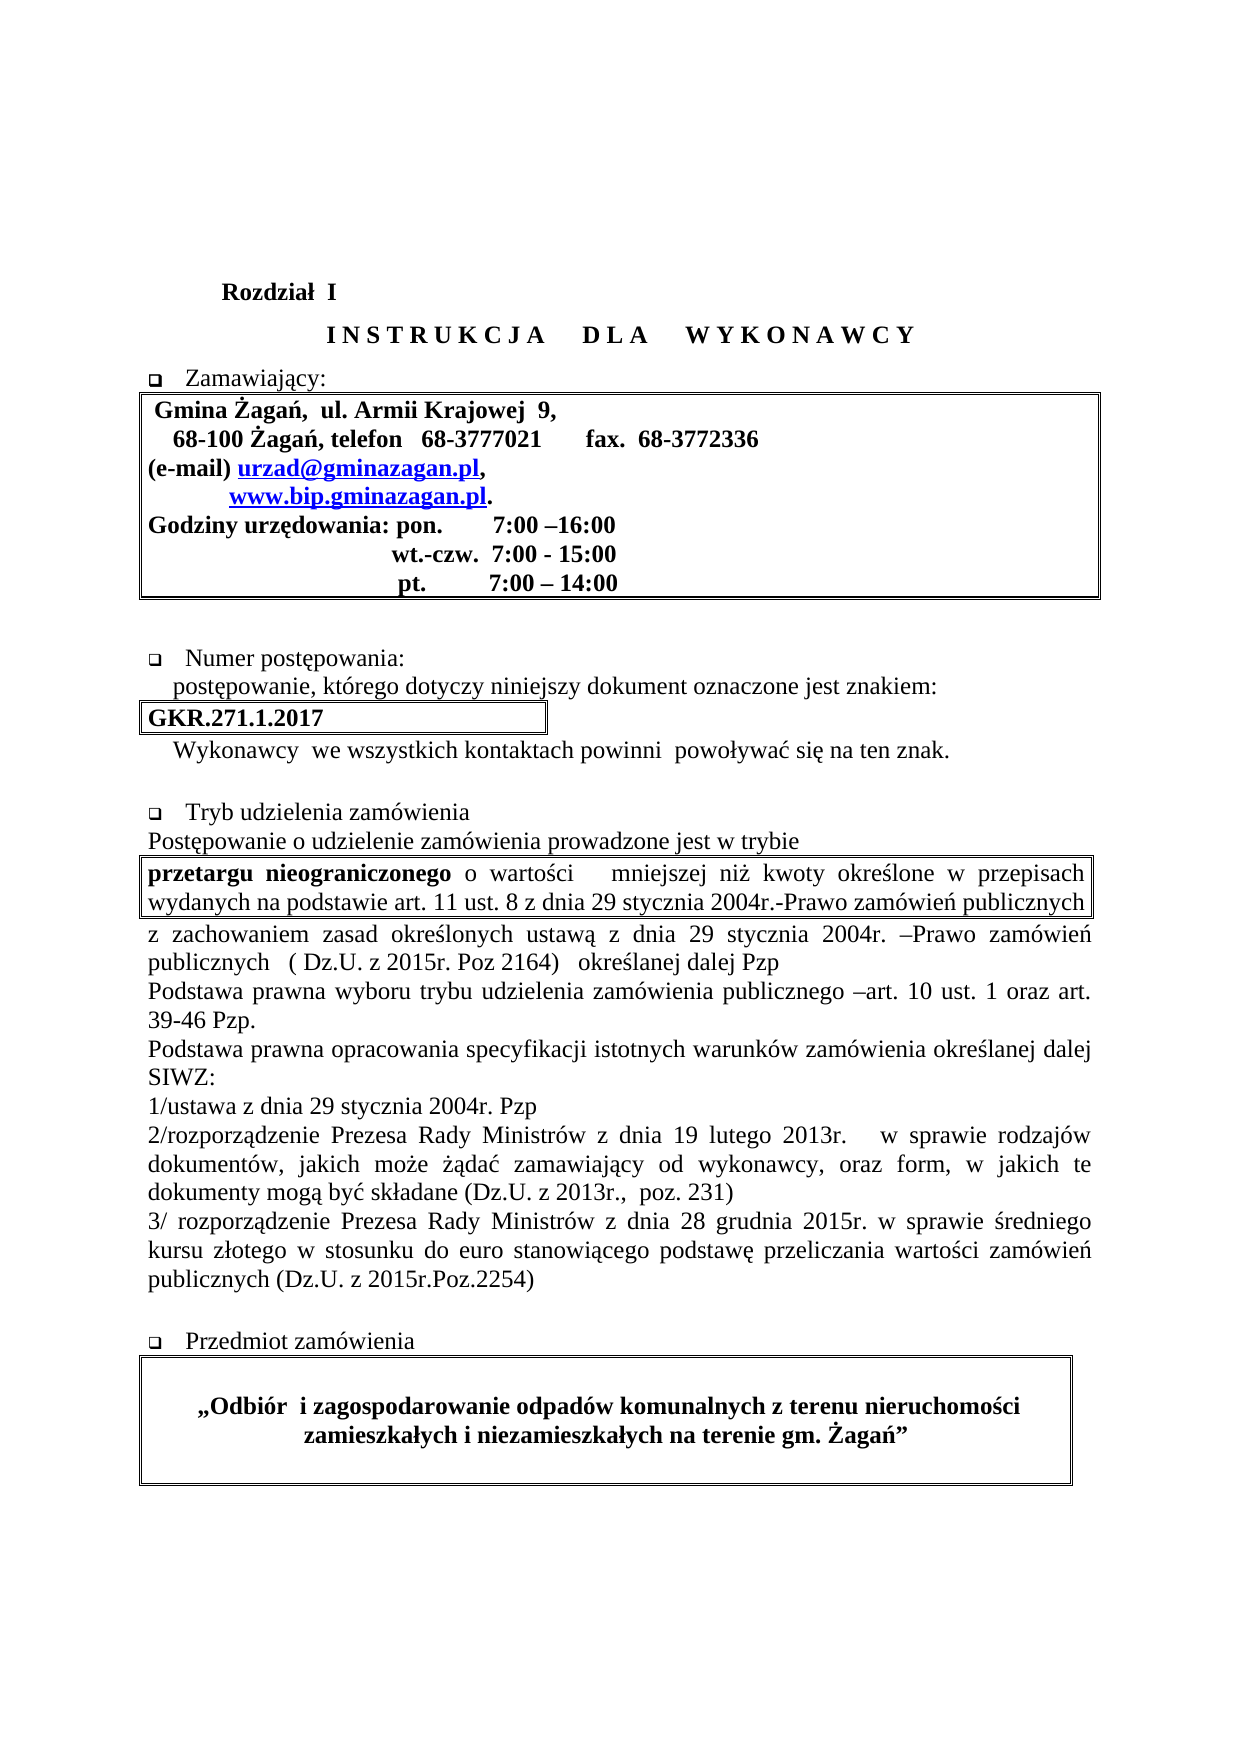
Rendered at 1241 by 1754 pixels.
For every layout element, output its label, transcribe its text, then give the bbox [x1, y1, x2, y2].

text Podstawa prawna wyboru trybu udzielenia zamówienia publicznego –art. 10 ust. 1 oraz art. 39-46 Pzp. [148, 976, 1093, 1034]
text 2/rozporządzenie Prezesa Rady Ministrów z dnia 19 lutego 2013r. w sprawie rodzajów dokumentów, jakich może żądać zamawiający od wykonawcy, oraz form, w jakich te dokumenty mogą być składane (Dz.U. z 2013r., poz. 231) [148, 1120, 1093, 1206]
text Podstawa prawna opracowania specyfikacji istotnych warunków zamówienia określanej dalej SIWZ: [148, 1034, 1093, 1091]
text postępowanie, którego dotyczy niniejszy dokument oznaczone jest znakiem: [148, 671, 1093, 700]
list Tryb udzielenia zamówienia [148, 797, 1093, 826]
text 1/ustawa z dnia 29 stycznia 2004r. Pzp [148, 1091, 1093, 1120]
table_header przetargu nieograniczonego o wartości mniejszej niż kwoty określone w przepisach wydanych na podstawie art. 11 ust. 8 z dnia 29 stycznia 2004r.-Prawo zamówień publicznych [142, 858, 1091, 916]
table_header Gmina Żagań, ul. Armii Krajowej 9, 68-100 Żagań, telefon 68-3777021 fax. 68-3772336 (e-mail) urzad@gminazagan.pl, www.bip.gminazagan.pl. Godziny urzędowania: pon. 7:00 –16:00 wt.-czw. 7:00 - 15:00 pt. 7:00 – 14:00 [142, 395, 1098, 596]
text Postępowanie o udzielenie zamówienia prowadzone jest w trybie [148, 826, 1093, 855]
list Przedmiot zamówienia [148, 1326, 1093, 1355]
list Numer postępowania: [148, 643, 1093, 671]
text Rozdział I [148, 277, 1093, 306]
list Zamawiający: [148, 363, 1093, 392]
text I N S T R U K C J A D L A W Y K O N A W C Y [148, 320, 1093, 349]
table_header GKR.271.1.2017 [142, 703, 545, 732]
text 3/ rozporządzenie Prezesa Rady Ministrów z dnia 28 grudnia 2015r. w sprawie średniego kursu złotego w stosunku do euro stanowiącego podstawę przeliczania wartości zamówień publicznych (Dz.U. z 2015r.Poz.2254) [148, 1206, 1093, 1292]
text Wykonawcy we wszystkich kontaktach powinni powoływać się na ten znak. [148, 735, 1093, 764]
table_header „Odbiór i zagospodarowanie odpadów komunalnych z terenu nieruchomości zamieszkałych i niezamieszkałych na terenie gm. Żagań” [142, 1358, 1070, 1482]
text z zachowaniem zasad określonych ustawą z dnia 29 stycznia 2004r. –Prawo zamówień publicznych ( Dz.U. z 2015r. Poz 2164) określanej dalej Pzp [148, 919, 1093, 976]
